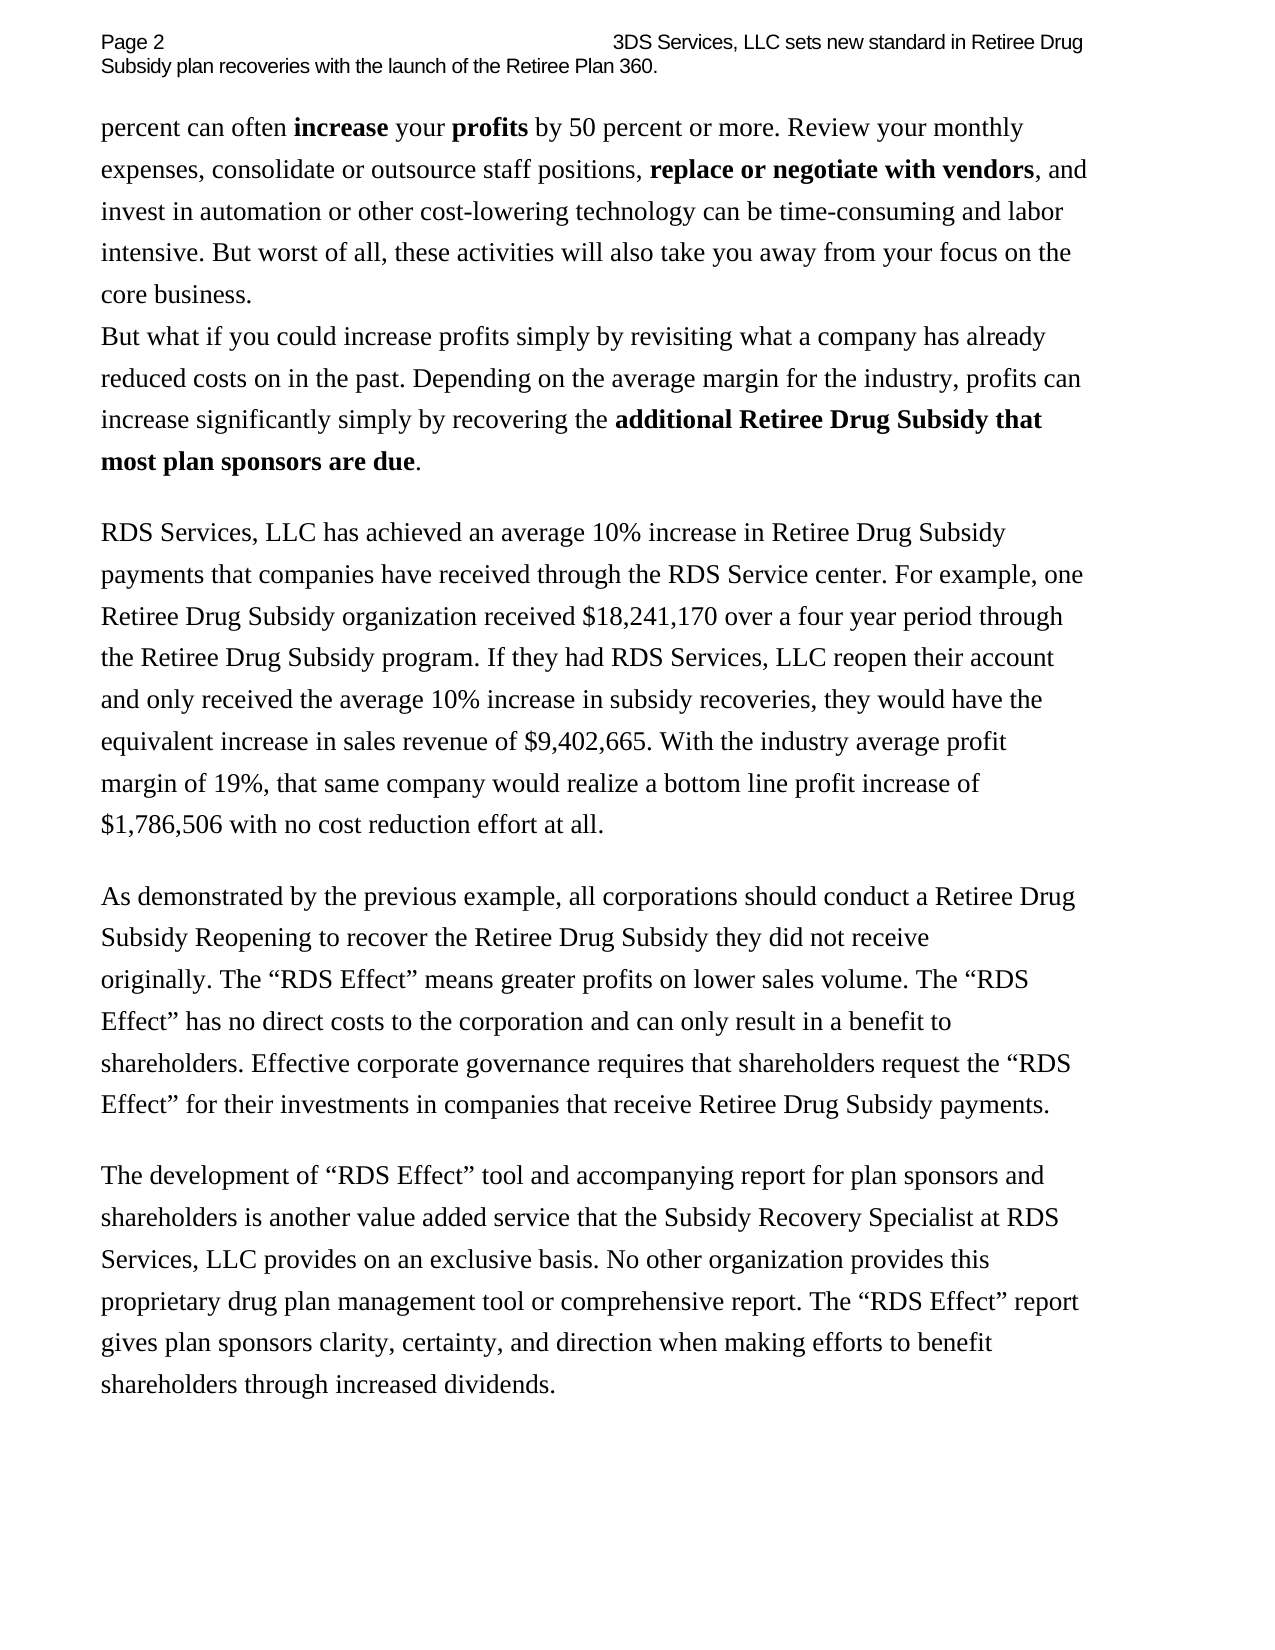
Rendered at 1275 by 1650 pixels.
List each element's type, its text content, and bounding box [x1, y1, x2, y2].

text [101, 101, 1087, 309]
text RDS Services, LLC has achieved an average 10% increase in Retiree Drug Subsidy payments that companies have received through the RDS Service center. For example, one Retiree Drug Subsidy organization received $18,241,170 over a four year period through the Retiree Drug Subsidy program. If they had RDS Services, LLC reopen their account and only received the average 10% increase in subsidy recoveries, they would have the equivalent increase in sales revenue of $9,402,665. With the industry average profit margin of 19%, that same company would realize a bottom line profit increase of $1,786,506 with no cost reduction effort at all. [101, 506, 1087, 840]
text As demonstrated by the previous example, all corporations should conduct a Retiree Drug Subsidy Reopening to recover the Retiree Drug Subsidy they did not receive originally. The “RDS Effect” means greater profits on lower sales volume. The “RDS Effect” has no direct costs to the corporation and can only result in a benefit to shareholders. Effective corporate governance requires that shareholders request the “RDS Effect” for their investments in companies that receive Retiree Drug Subsidy payments. [101, 869, 1087, 1119]
text The development of “RDS Effect” tool and accompanying report for plan sponsors and shareholders is another value added service that the Subsidy Recovery Specialist at RDS Services, LLC provides on an exclusive basis. No other organization provides this proprietary drug plan management tool or comprehensive report. The “RDS Effect” report gives plan sponsors clarity, certainty, and direction when making efforts to benefit shareholders through increased dividends. [101, 1149, 1087, 1399]
text But what if you could increase profits simply by revisiting what a company has already reduced costs on in the past. Depending on the average margin for the industry, profits can increase significantly simply by recovering the additional Retiree Drug Subsidy that most plan sponsors are due. [101, 309, 1087, 476]
